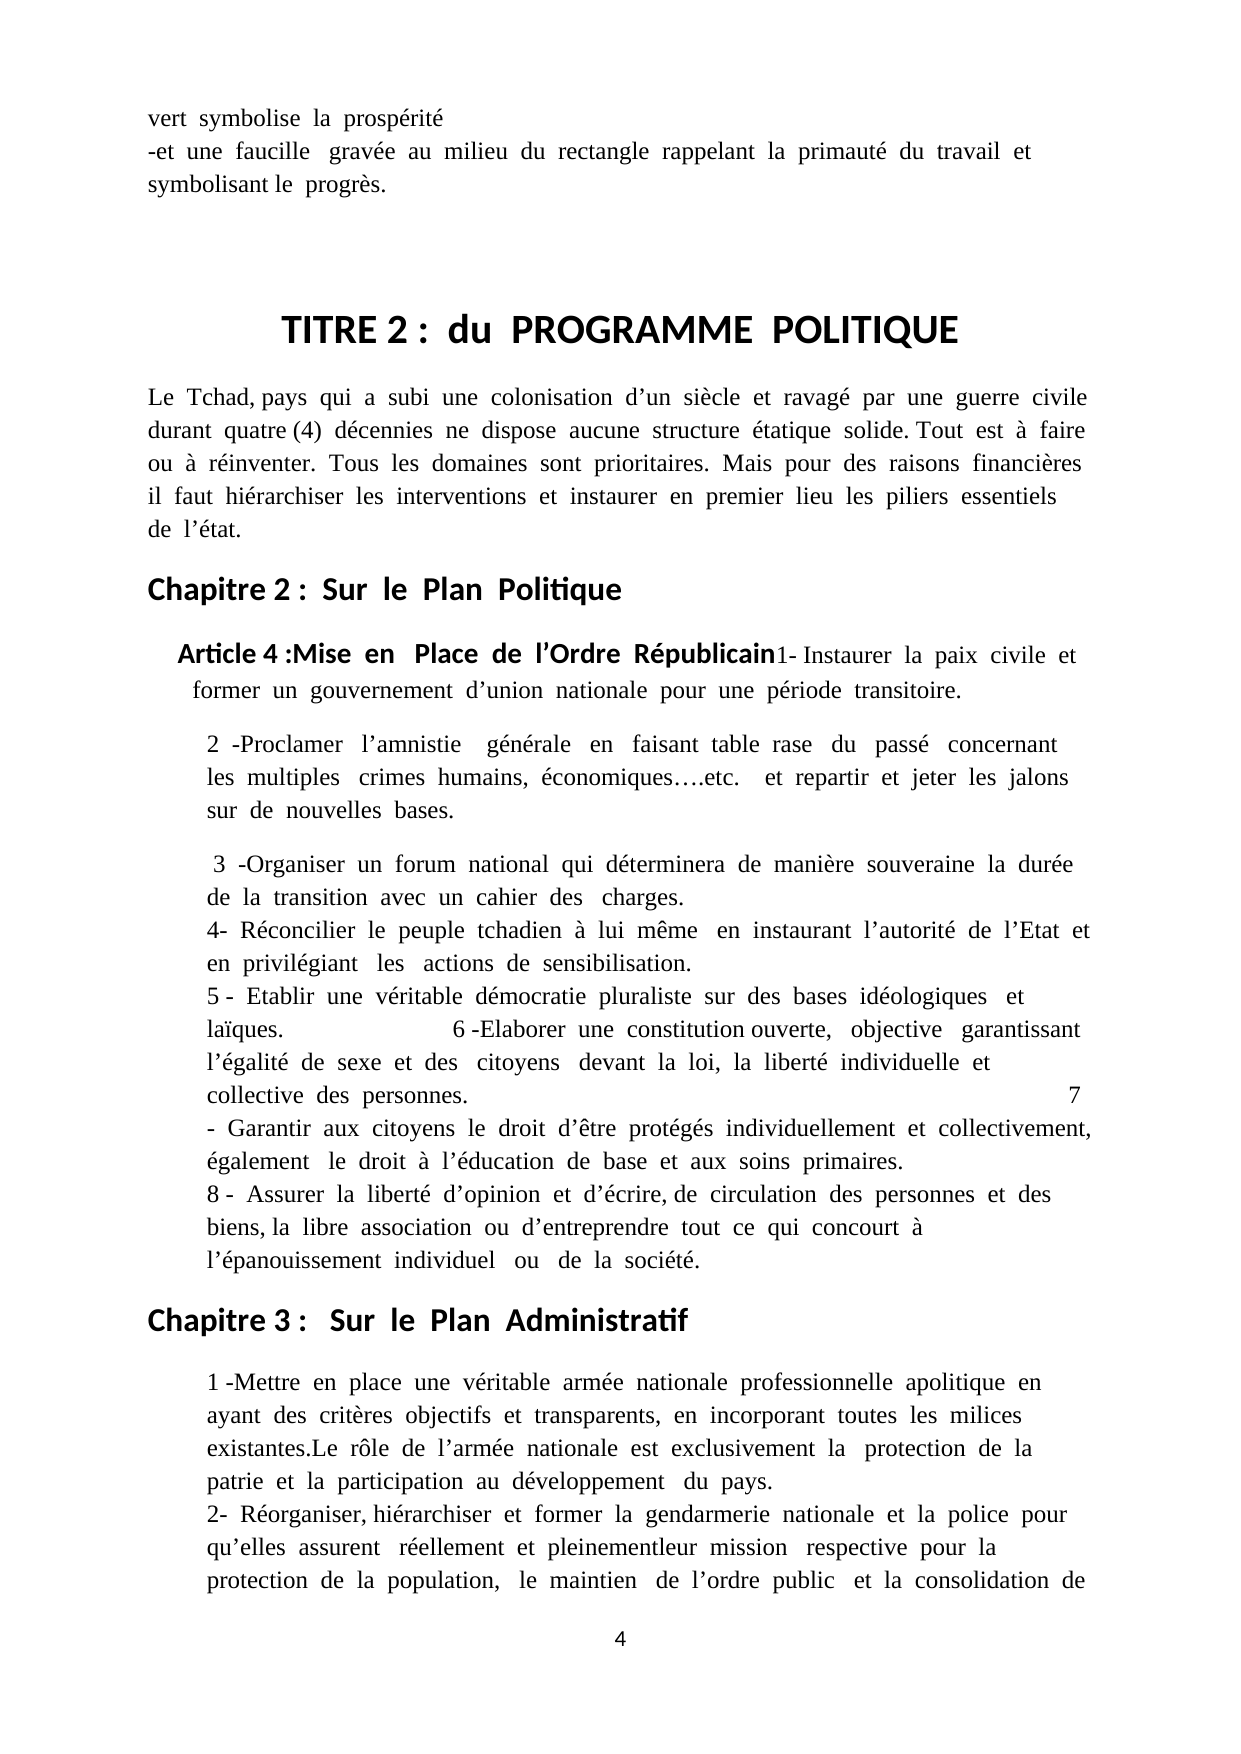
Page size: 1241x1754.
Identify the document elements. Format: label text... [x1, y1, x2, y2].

text Article 4 :Mise en Place de l’Ordre Républicain1- Instaurer la paix civile et former un gouvernement d’union nationale pour une période transitoire. [177, 635, 1093, 704]
text Chapitre 2 : Sur le Plan Politique [148, 568, 1093, 608]
text Le Tchad, pays qui a subi une colonisation d’un siècle et ravagé par une guerre civile durant quatre (4) décennies ne dispose aucune structure étatique solide. Tout est à faire ou à réinventer. Tous les domaines sont prioritaires. Mais pour des raisons financières il faut hiérarchiser les interventions et instaurer en premier lieu les piliers essentiels de l’état. [148, 382, 1093, 543]
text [148, 103, 1093, 198]
text 2 -Proclamer l’amnistie générale en faisant table rase du passé concernant les multiples crimes humains, économiques….etc. et repartir et jeter les jalons sur de nouvelles bases. [207, 729, 1093, 824]
text 3 -Organiser un forum national qui déterminera de manière souveraine la durée de la transition avec un cahier des charges. 4- Réconcilier le peuple tchadien à lui même en instaurant l’autorité de l’Etat et en privilégiant les actions de sensibilisation. 5 - Etablir une véritable démocratie pluraliste sur des bases idéologiques et laïques. 6 -Elaborer une constitution ouverte, objective garantissant l’égalité de sexe et des citoyens devant la loi, la liberté individuelle et collective des personnes. 7 - Garantir aux citoyens le droit d’être protégés individuellement et collectivement, également le droit à l’éducation de base et aux soins primaires. 8 - Assurer la liberté d’opinion et d’écrire, de circulation des personnes et des biens, la libre association ou d’entreprendre tout ce qui concourt à l’épanouissement individuel ou de la société. [207, 849, 1093, 1274]
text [207, 1367, 1093, 1594]
text TITRE 2 : du PROGRAMME POLITIQUE [148, 303, 1093, 353]
text Chapitre 3 : Sur le Plan Administratif [148, 1299, 1093, 1340]
